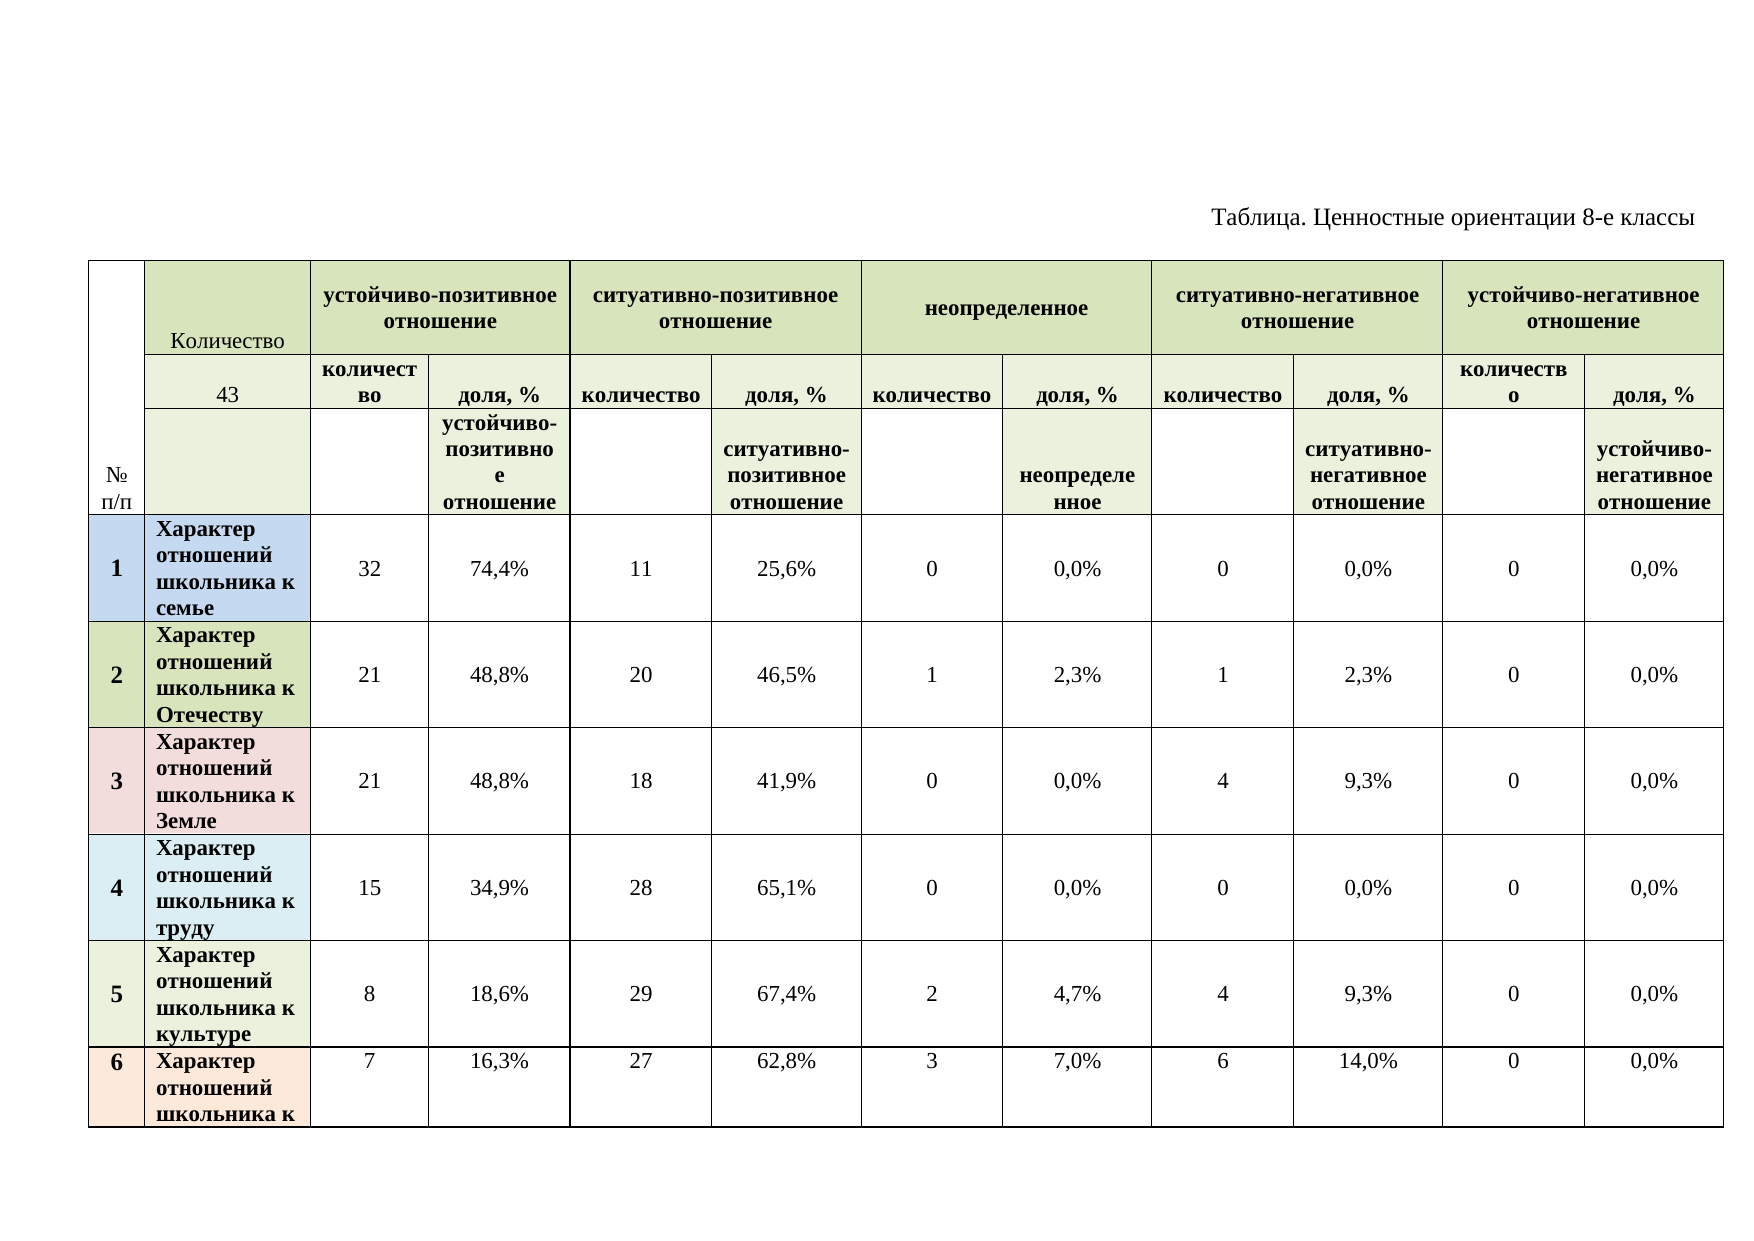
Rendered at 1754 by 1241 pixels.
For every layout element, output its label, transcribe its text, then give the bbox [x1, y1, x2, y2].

table_cell 14,0% [1294, 1048, 1442, 1126]
table_cell 0 [1443, 941, 1584, 1046]
table_cell 16,3% [429, 1048, 569, 1126]
table_cell 0 [1443, 728, 1584, 833]
table_cell 0,0% [1585, 941, 1723, 1046]
table_cell Характер отношений школьника к Отечеству [145, 622, 310, 727]
table_cell устойчиво-негативное отношение [1585, 409, 1723, 514]
table_cell 0 [862, 835, 1002, 940]
table_cell неопределенное [1003, 409, 1151, 514]
table_header устойчиво-негативное отношение [1443, 261, 1723, 354]
table_cell Характер отношений школьника к труду [145, 835, 310, 940]
table_cell 4 [1152, 941, 1293, 1046]
table_cell 18,6% [429, 941, 569, 1046]
table_cell 11 [571, 515, 711, 621]
table_cell 9,3% [1294, 941, 1442, 1046]
table_cell 41,9% [712, 728, 861, 833]
table_cell 0,0% [1003, 515, 1151, 621]
table_cell 28 [571, 835, 711, 940]
table_cell 4,7% [1003, 941, 1151, 1046]
table_cell количество [311, 355, 428, 408]
table_cell 32 [311, 515, 428, 621]
table_header ситуативно-негативное отношение [1152, 261, 1442, 354]
table_cell ситуативно-позитивное отношение [712, 409, 861, 514]
table_cell 25,6% [712, 515, 861, 621]
table_cell 7 [311, 1048, 428, 1126]
table_cell 65,1% [712, 835, 861, 940]
table_cell 21 [311, 728, 428, 833]
table_cell [862, 409, 1002, 514]
text Таблица. Ценностные ориентации 8-е классы [118, 202, 1695, 231]
table_cell доля, % [1003, 355, 1151, 408]
table_cell 0,0% [1585, 515, 1723, 621]
table_cell 74,4% [429, 515, 569, 621]
table_header № п/п [89, 261, 144, 514]
table_cell 0,0% [1003, 728, 1151, 833]
table_cell 0 [1443, 835, 1584, 940]
table_cell [311, 409, 428, 514]
table_cell доля, % [429, 355, 569, 408]
table_cell 21 [311, 622, 428, 727]
table_cell количество [1443, 355, 1584, 408]
table_cell 48,8% [429, 622, 569, 727]
table_cell [571, 409, 711, 514]
table_cell 2 [89, 622, 144, 727]
table_header ситуативно-позитивное отношение [571, 261, 861, 354]
table_cell [1152, 409, 1293, 514]
table_cell 0 [1443, 1048, 1584, 1126]
table_cell 0,0% [1585, 622, 1723, 727]
table_cell 0,0% [1585, 728, 1723, 833]
table_cell 67,4% [712, 941, 861, 1046]
table_cell 2,3% [1294, 622, 1442, 727]
table_cell 6 [89, 1048, 144, 1126]
table_cell 0 [1443, 515, 1584, 621]
table_cell [145, 409, 310, 514]
table_cell 0 [862, 515, 1002, 621]
table_header Количество [145, 261, 310, 354]
table_cell Характер отношений школьника к культуре [145, 941, 310, 1046]
table_cell 20 [571, 622, 711, 727]
table_cell доля, % [1294, 355, 1442, 408]
table_cell 8 [311, 941, 428, 1046]
table_cell 0 [1152, 835, 1293, 940]
table_cell 27 [571, 1048, 711, 1126]
table_cell 0,0% [1003, 835, 1151, 940]
table_cell 4 [89, 835, 144, 940]
table_cell Характер отношений школьника к семье [145, 515, 310, 621]
table_cell 9,3% [1294, 728, 1442, 833]
table_cell количество [1152, 355, 1293, 408]
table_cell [145, 1048, 310, 1126]
table_cell 1 [862, 622, 1002, 727]
table_cell 43 [145, 355, 310, 408]
table_cell 0 [1152, 515, 1293, 621]
table_cell 1 [1152, 622, 1293, 727]
table_cell 0 [1443, 622, 1584, 727]
table_cell Характер отношений школьника к Земле [145, 728, 310, 833]
table_cell 4 [1152, 728, 1293, 833]
table_header устойчиво-позитивное отношение [311, 261, 569, 354]
table_cell 2 [862, 941, 1002, 1046]
table_cell 1 [89, 515, 144, 621]
table_cell 2,3% [1003, 622, 1151, 727]
table_cell 0,0% [1294, 835, 1442, 940]
table_cell 48,8% [429, 728, 569, 833]
table_cell 0,0% [1294, 515, 1442, 621]
table_cell 0,0% [1585, 1048, 1723, 1126]
table_cell 15 [311, 835, 428, 940]
table_cell 62,8% [712, 1048, 861, 1126]
table_cell 3 [862, 1048, 1002, 1126]
table_cell количество [862, 355, 1002, 408]
table_cell 5 [89, 941, 144, 1046]
table_cell устойчиво-позитивное отношение [429, 409, 569, 514]
table_cell 46,5% [712, 622, 861, 727]
table_cell 3 [89, 728, 144, 833]
table_cell 29 [571, 941, 711, 1046]
table_cell 34,9% [429, 835, 569, 940]
table_cell [1443, 409, 1584, 514]
table_cell 18 [571, 728, 711, 833]
table_cell 7,0% [1003, 1048, 1151, 1126]
table_cell количество [571, 355, 711, 408]
table_cell 6 [1152, 1048, 1293, 1126]
table_cell 0,0% [1585, 835, 1723, 940]
table_cell доля, % [712, 355, 861, 408]
table_header неопределенное [862, 261, 1151, 354]
table_cell ситуативно-негативное отношение [1294, 409, 1442, 514]
table_cell доля, % [1585, 355, 1723, 408]
table_cell 0 [862, 728, 1002, 833]
